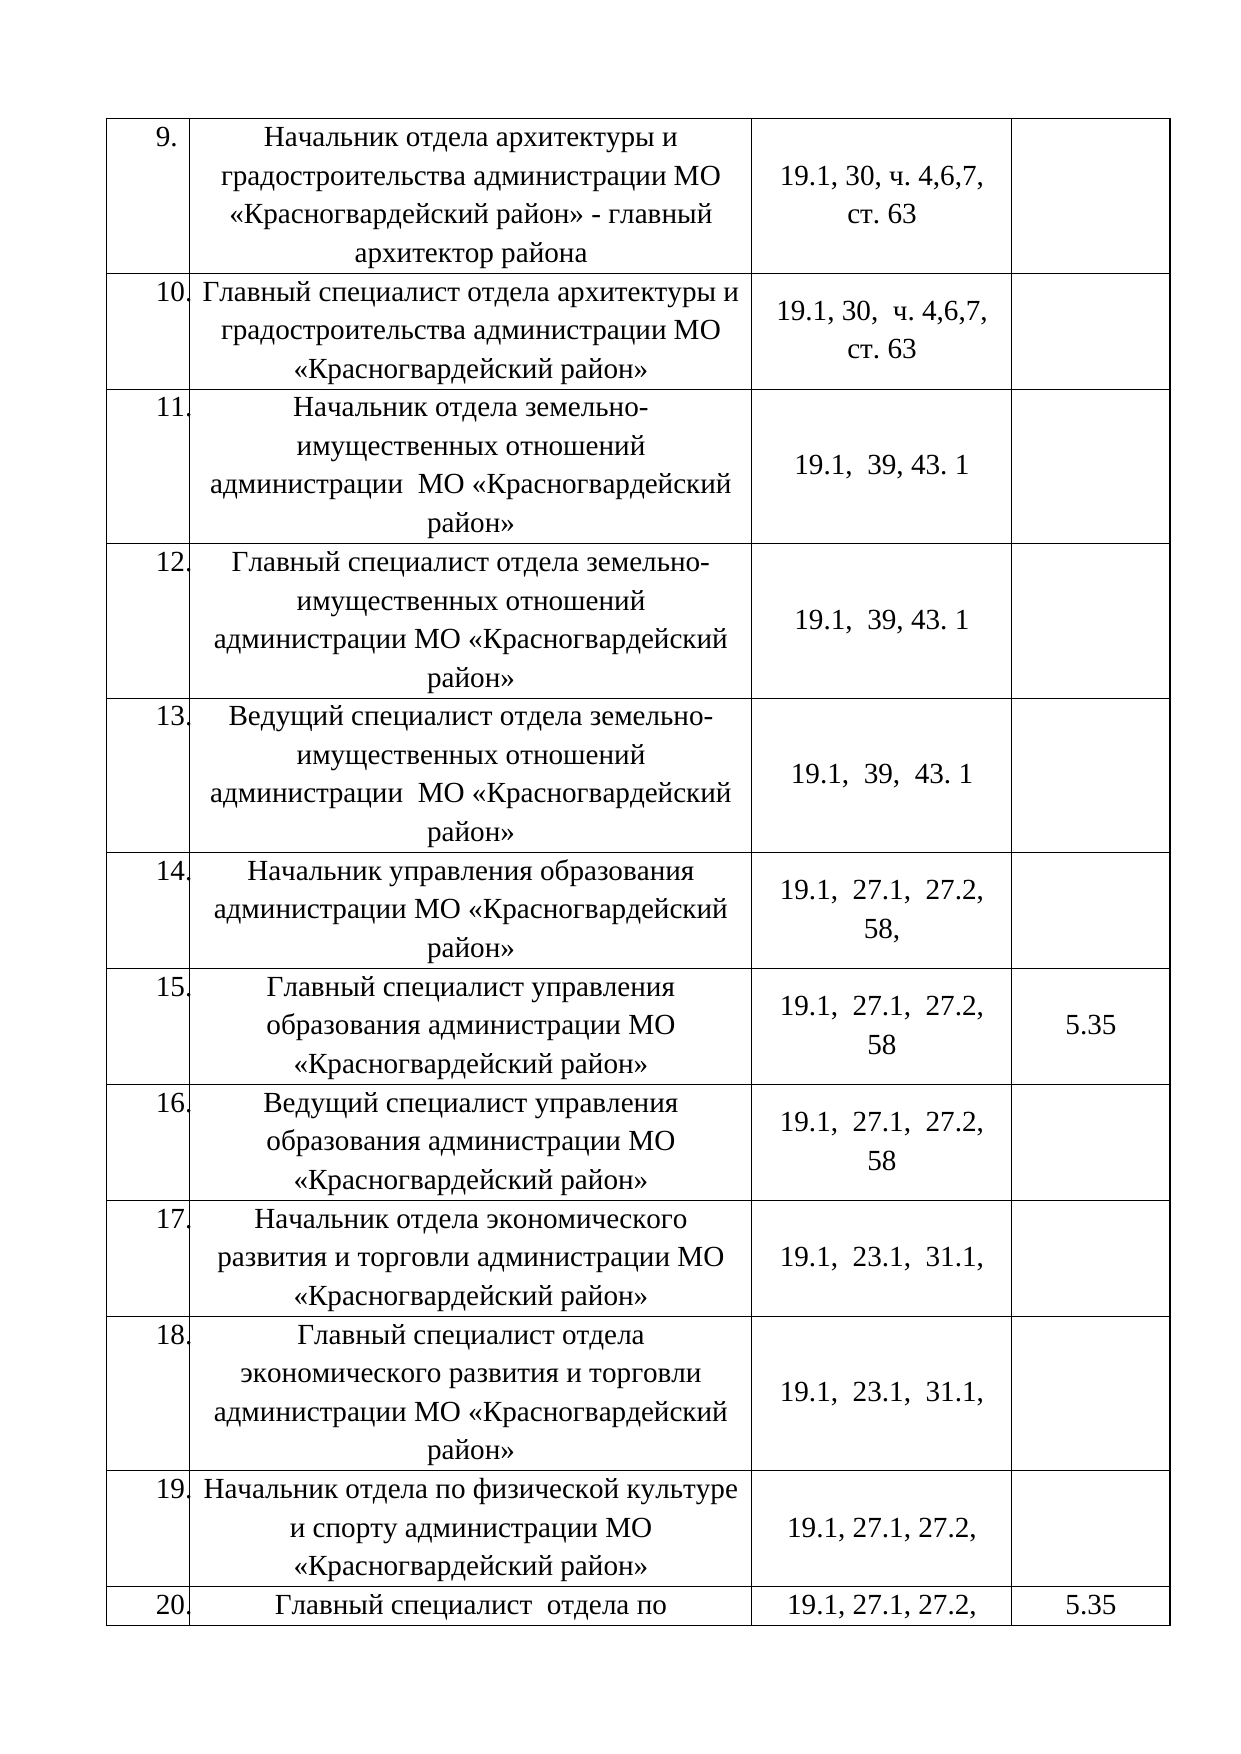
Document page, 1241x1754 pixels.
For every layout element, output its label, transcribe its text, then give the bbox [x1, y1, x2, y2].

table_cell [107, 1317, 189, 1470]
table_cell [1012, 119, 1169, 273]
table_cell [1012, 1085, 1169, 1200]
table_cell 5.35 [1012, 969, 1169, 1084]
table_cell Начальник отдела земельно-имущественных отношений администрации МО «Красногвардейский район» [190, 390, 751, 543]
table_cell 19.1, 27.1, 27.2, 58 [752, 1085, 1011, 1200]
table_cell 19.1, 23.1, 31.1, [752, 1317, 1011, 1470]
table_cell Главный специалист отдела экономического развития и торговли администрации МО «Красногвардейский район» [190, 1317, 751, 1470]
table_cell 19.1, 27.1, 27.2, 58, [752, 853, 1011, 968]
table_cell [1012, 699, 1169, 852]
table_cell [107, 544, 189, 697]
table_cell [107, 1471, 189, 1586]
table_cell [107, 1587, 189, 1625]
table_cell [1012, 390, 1169, 543]
table_cell Ведущий специалист отдела земельно-имущественных отношений администрации МО «Красногвардейский район» [190, 699, 751, 852]
table_cell [107, 274, 189, 388]
table_cell Главный специалист управления образования администрации МО «Красногвардейский район» [190, 969, 751, 1084]
table_cell 19.1, 27.1, 27.2, [752, 1471, 1011, 1586]
table_cell [107, 1085, 189, 1200]
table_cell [190, 1587, 751, 1625]
table_cell [1012, 544, 1169, 697]
table_cell Ведущий специалист управления образования администрации МО «Красногвардейский район» [190, 1085, 751, 1200]
table_cell [1012, 274, 1169, 388]
table_cell [1012, 1317, 1169, 1470]
table_cell [107, 853, 189, 968]
table_cell 19.1, 23.1, 31.1, [752, 1201, 1011, 1316]
table_cell [1012, 1471, 1169, 1586]
table_cell 19.1, 39, 43. 1 [752, 699, 1011, 852]
table_cell [107, 1201, 189, 1316]
table_cell 19.1, 39, 43. 1 [752, 390, 1011, 543]
table_cell [1012, 1201, 1169, 1316]
table_cell Начальник отдела экономического развития и торговли администрации МО «Красногвардейский район» [190, 1201, 751, 1316]
table_cell [107, 969, 189, 1084]
table_cell Начальник отдела архитектуры и градостроительства администрации МО «Красногвардейский район» - главный архитектор района [190, 119, 751, 273]
table_cell [107, 390, 189, 543]
table_cell [107, 699, 189, 852]
table_cell Главный специалист отдела архитектуры и градостроительства администрации МО «Красногвардейский район» [190, 274, 751, 388]
table_cell 19.1, 30, ч. 4,6,7, ст. 63 [752, 274, 1011, 388]
table_cell Начальник отдела по физической культуре и спорту администрации МО «Красногвардейский район» [190, 1471, 751, 1586]
table_cell 19.1, 27.1, 27.2, 58 [752, 969, 1011, 1084]
table_cell Главный специалист отдела земельно-имущественных отношений администрации МО «Красногвардейский район» [190, 544, 751, 697]
table_cell 19.1, 39, 43. 1 [752, 544, 1011, 697]
table_cell 19.1, 27.1, 27.2, [752, 1587, 1011, 1625]
table_cell [107, 119, 189, 273]
table_cell 5.35 [1012, 1587, 1169, 1625]
table_cell 19.1, 30, ч. 4,6,7, ст. 63 [752, 119, 1011, 273]
table_cell Начальник управления образования администрации МО «Красногвардейский район» [190, 853, 751, 968]
table_cell [1012, 853, 1169, 968]
